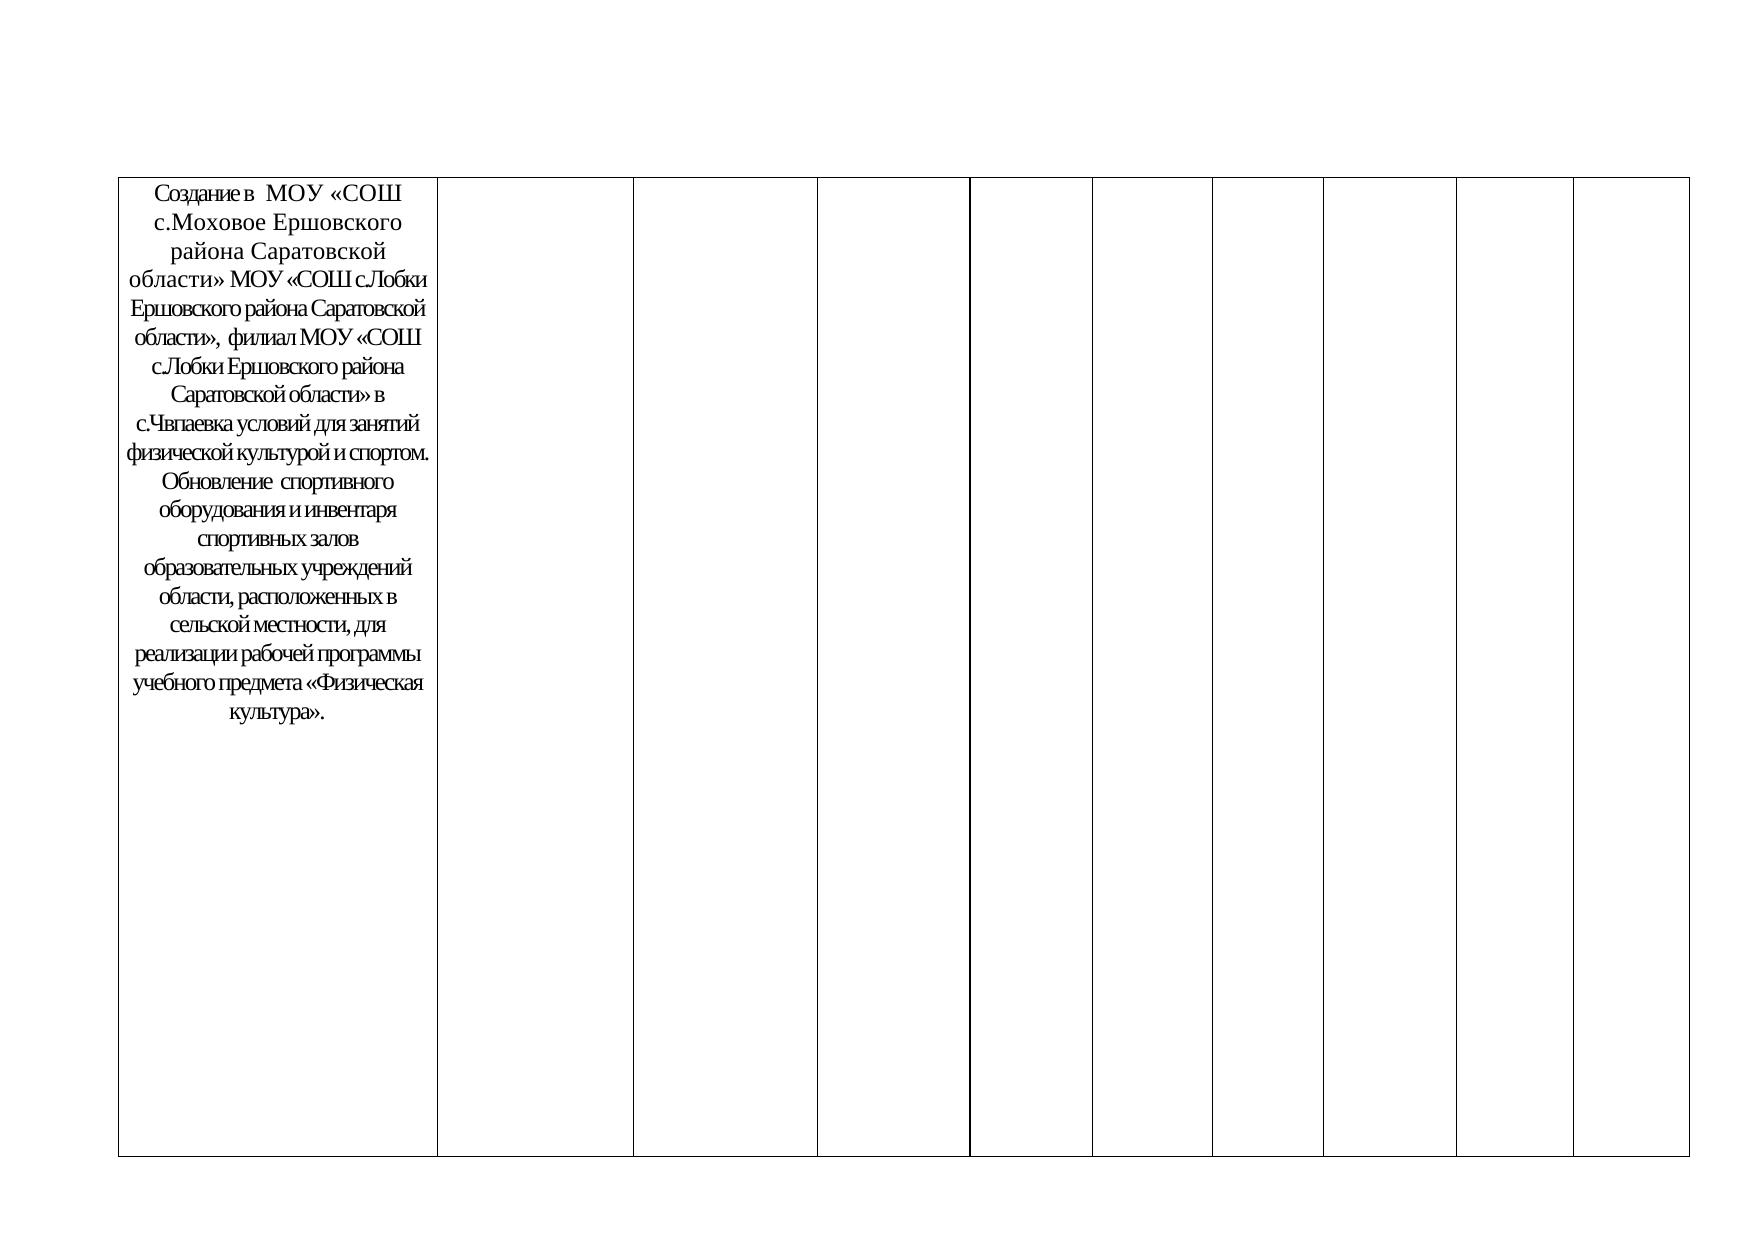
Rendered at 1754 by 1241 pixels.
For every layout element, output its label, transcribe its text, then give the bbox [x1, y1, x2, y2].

table_cell 0 [1093, 178, 1212, 1156]
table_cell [634, 178, 817, 1156]
table_cell 0 [971, 178, 1092, 1156]
table_cell 0 [1574, 178, 1689, 1156]
table_cell 0 [1213, 178, 1322, 1156]
table_cell 0 [1323, 178, 1456, 1156]
table_cell 0 [818, 178, 969, 1156]
table_cell 0 [1457, 178, 1573, 1156]
